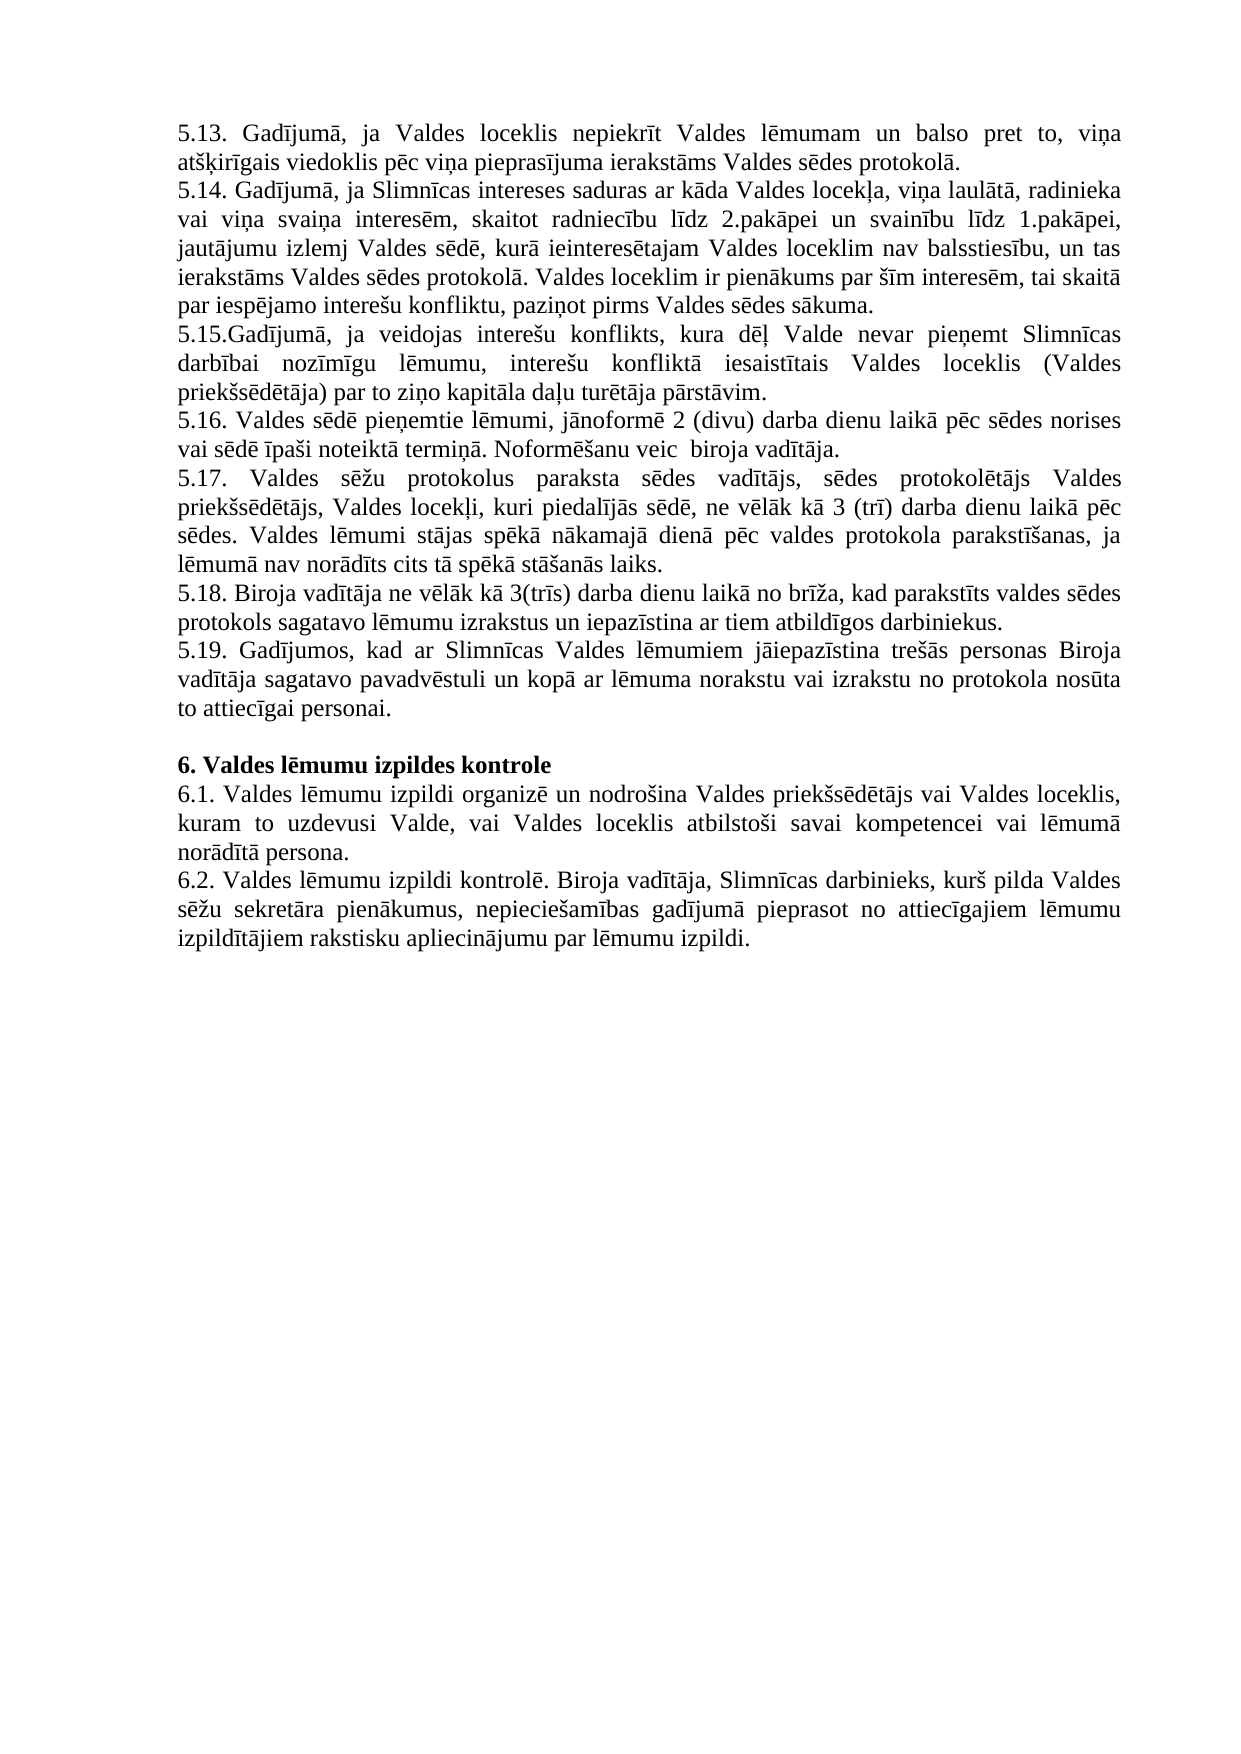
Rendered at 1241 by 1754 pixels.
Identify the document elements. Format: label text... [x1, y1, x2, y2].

text 5.17. Valdes sēžu protokolus paraksta sēdes vadītājs, sēdes protokolētājs Valdes priekšsēdētājs, Valdes locekļi, kuri piedalījās sēdē, ne vēlāk kā 3 (trī) darba dienu laikā pēc sēdes. Valdes lēmumi stājas spēkā nākamajā dienā pēc valdes protokola parakstīšanas, ja lēmumā nav norādīts cits tā spēkā stāšanās laiks. [177, 463, 1122, 578]
text 5.19. Gadījumos, kad ar Slimnīcas Valdes lēmumiem jāiepazīstina trešās personas Biroja vadītāja sagatavo pavadvēstuli un kopā ar lēmuma norakstu vai izrakstu no protokola nosūta to attiecīgai personai. [177, 636, 1122, 722]
text 5.15.Gadījumā, ja veidojas interešu konflikts, kura dēļ Valde nevar pieņemt Slimnīcas darbībai nozīmīgu lēmumu, interešu konfliktā iesaistītais Valdes loceklis (Valdes priekšsēdētāja) par to ziņo kapitāla daļu turētāja pārstāvim. [177, 319, 1122, 406]
text 5.16. Valdes sēdē pieņemtie lēmumi, jānoformē 2 (divu) darba dienu laikā pēc sēdes norises vai sēdē īpaši noteiktā termiņā. Noformēšanu veic biroja vadītāja. [177, 406, 1122, 463]
text 6.2. Valdes lēmumu izpildi kontrolē. Biroja vadītāja, Slimnīcas darbinieks, kurš pilda Valdes sēžu sekretāra pienākumus, nepieciešamības gadījumā pieprasot no attiecīgajiem lēmumu izpildītājiem rakstisku apliecinājumu par lēmumu izpildi. [177, 866, 1122, 952]
text 6.1. Valdes lēmumu izpildi organizē un nodrošina Valdes priekšsēdētājs vai Valdes loceklis, kuram to uzdevusi Valde, vai Valdes loceklis atbilstoši savai kompetencei vai lēmumā norādītā persona. [177, 779, 1122, 866]
text 5.14. Gadījumā, ja Slimnīcas intereses saduras ar kāda Valdes locekļa, viņa laulātā, radinieka vai viņa svaiņa interesēm, skaitot radniecību līdz 2.pakāpei un svainību līdz 1.pakāpei, jautājumu izlemj Valdes sēdē, kurā ieinteresētajam Valdes loceklim nav balsstiesību, un tas ierakstāms Valdes sēdes protokolā. Valdes loceklim ir pienākums par šīm interesēm, tai skaitā par iespējamo interešu konfliktu, paziņot pirms Valdes sēdes sākuma. [177, 176, 1122, 319]
text 6. Valdes lēmumu izpildes kontrole [177, 751, 1122, 779]
text 5.13. Gadījumā, ja Valdes loceklis nepiekrīt Valdes lēmumam un balso pret to, viņa atšķirīgais viedoklis pēc viņa pieprasījuma ierakstāms Valdes sēdes protokolā. [177, 118, 1122, 176]
text 5.18. Biroja vadītāja ne vēlāk kā 3(trīs) darba dienu laikā no brīža, kad parakstīts valdes sēdes protokols sagatavo lēmumu izrakstus un iepazīstina ar tiem atbildīgos darbiniekus. [177, 578, 1122, 636]
